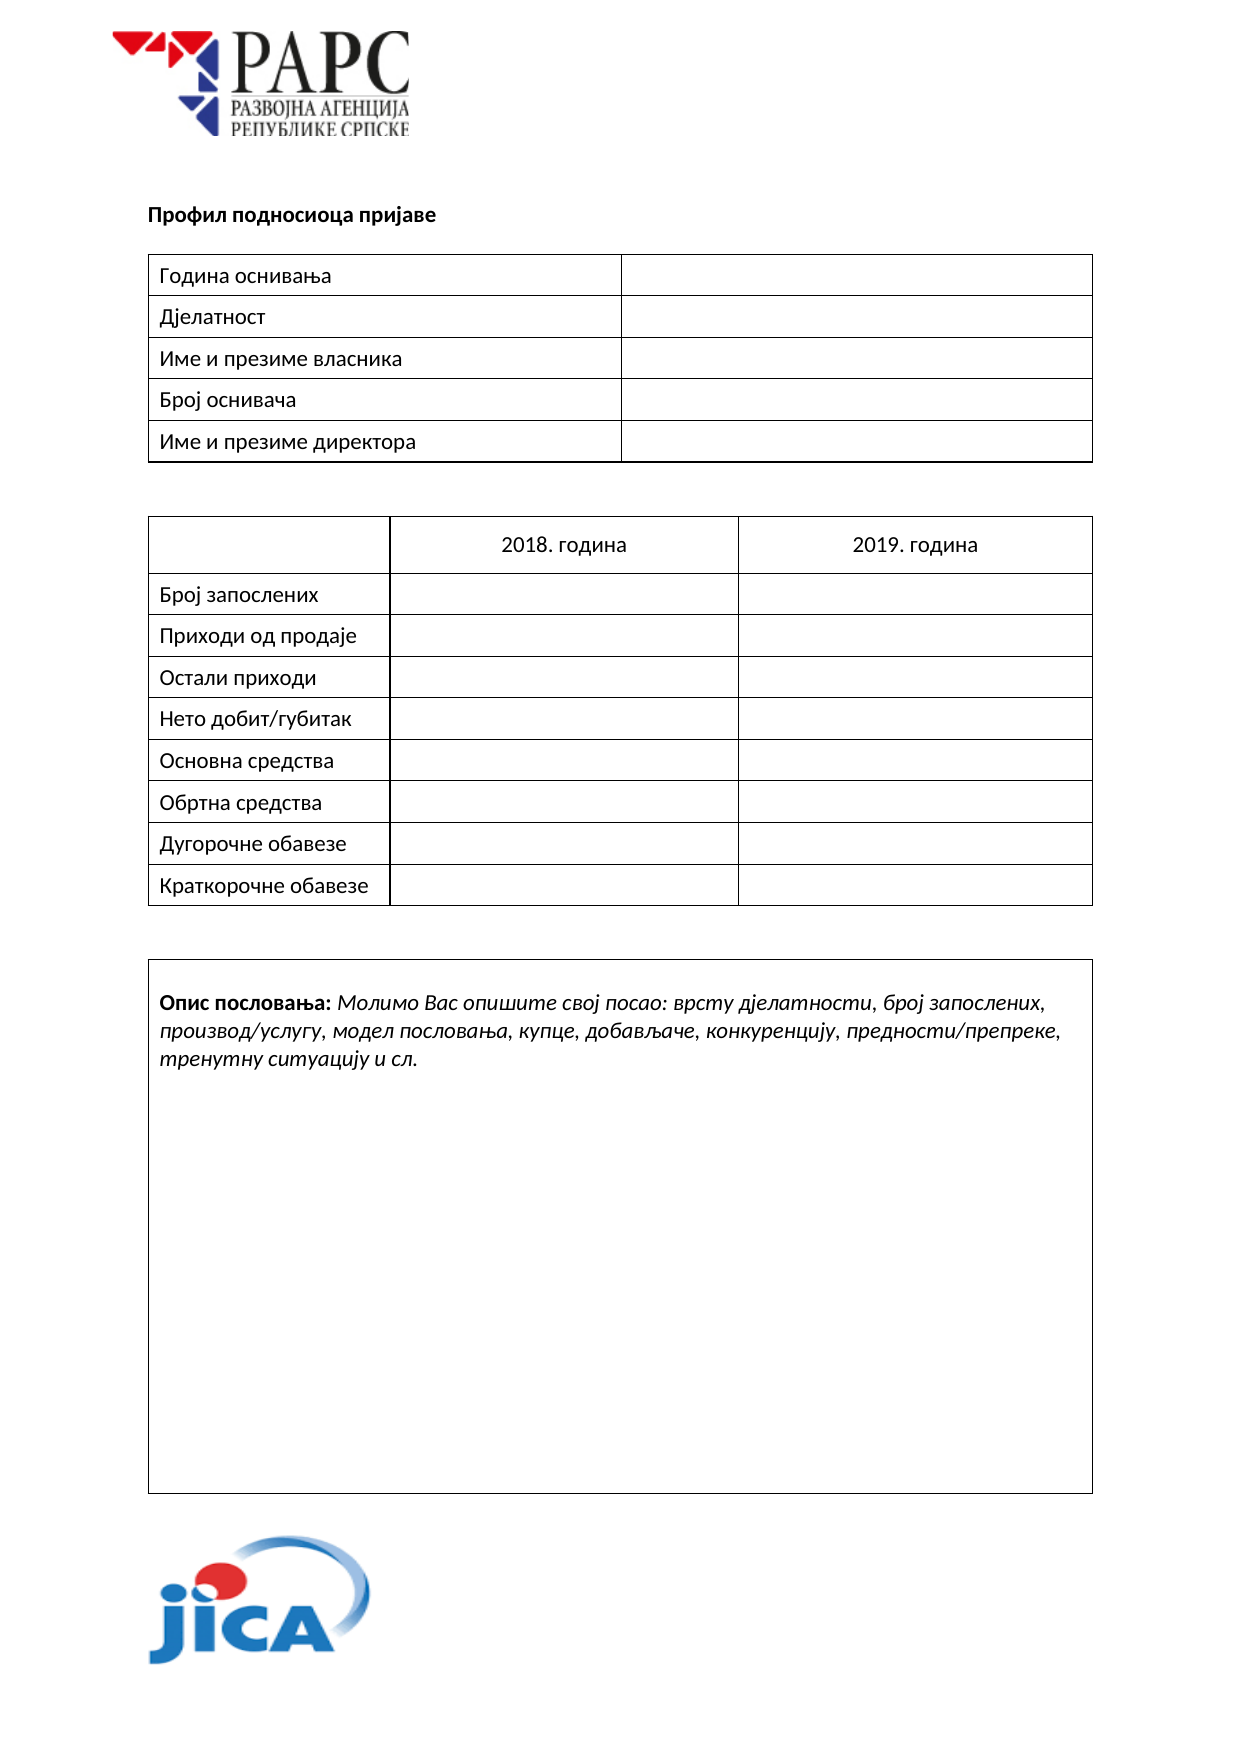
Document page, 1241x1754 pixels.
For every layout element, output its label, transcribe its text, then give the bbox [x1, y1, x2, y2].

table_header Година оснивања [149, 255, 621, 295]
table_cell Број оснивача [149, 379, 621, 420]
table_cell [739, 823, 1092, 863]
table_cell Име и презиме власника [149, 338, 621, 378]
table_cell [622, 421, 1092, 461]
table_cell [739, 657, 1092, 697]
table_cell Нето добит/губитак [149, 698, 389, 739]
table_cell Приходи од продаје [149, 615, 389, 656]
table_cell [391, 823, 738, 863]
table_cell [391, 657, 738, 697]
table_cell Број запослених [149, 574, 389, 614]
text Профил подносиоца пријаве [148, 201, 1093, 229]
table_cell Дугорочне обавезе [149, 823, 389, 863]
table_header Опис пословања: Молимо Вас опишите свој посао: врсту дјелатности, број запослених, производ/услугу, модел пословања, купце, добављаче, конкуренцију, предности/препреке, тренутну ситуацију и сл. [149, 960, 1092, 1493]
table_cell [739, 865, 1092, 905]
table_cell Дјелатност [149, 296, 621, 337]
table_cell [391, 865, 738, 905]
picture [111, 31, 408, 134]
table_cell Обртна средства [149, 781, 389, 822]
table_cell [391, 781, 738, 822]
table_cell [622, 338, 1092, 378]
table_cell [391, 615, 738, 656]
table_header 2019. година [739, 517, 1092, 573]
table_cell [739, 574, 1092, 614]
table_cell [391, 698, 738, 739]
table_cell [739, 740, 1092, 780]
table_cell [739, 781, 1092, 822]
picture [147, 1519, 373, 1681]
table_header [622, 255, 1092, 295]
table_cell [622, 296, 1092, 337]
table_cell [739, 615, 1092, 656]
table_cell [391, 740, 738, 780]
table_header 2018. година [391, 517, 738, 573]
table_cell Основна средства [149, 740, 389, 780]
table_header [149, 517, 389, 573]
table_cell Остали приходи [149, 657, 389, 697]
table_cell [622, 379, 1092, 420]
table_cell Име и презиме директора [149, 421, 621, 461]
table_cell [739, 698, 1092, 739]
table_cell Краткорочне обавезе [149, 865, 389, 905]
table_cell [391, 574, 738, 614]
